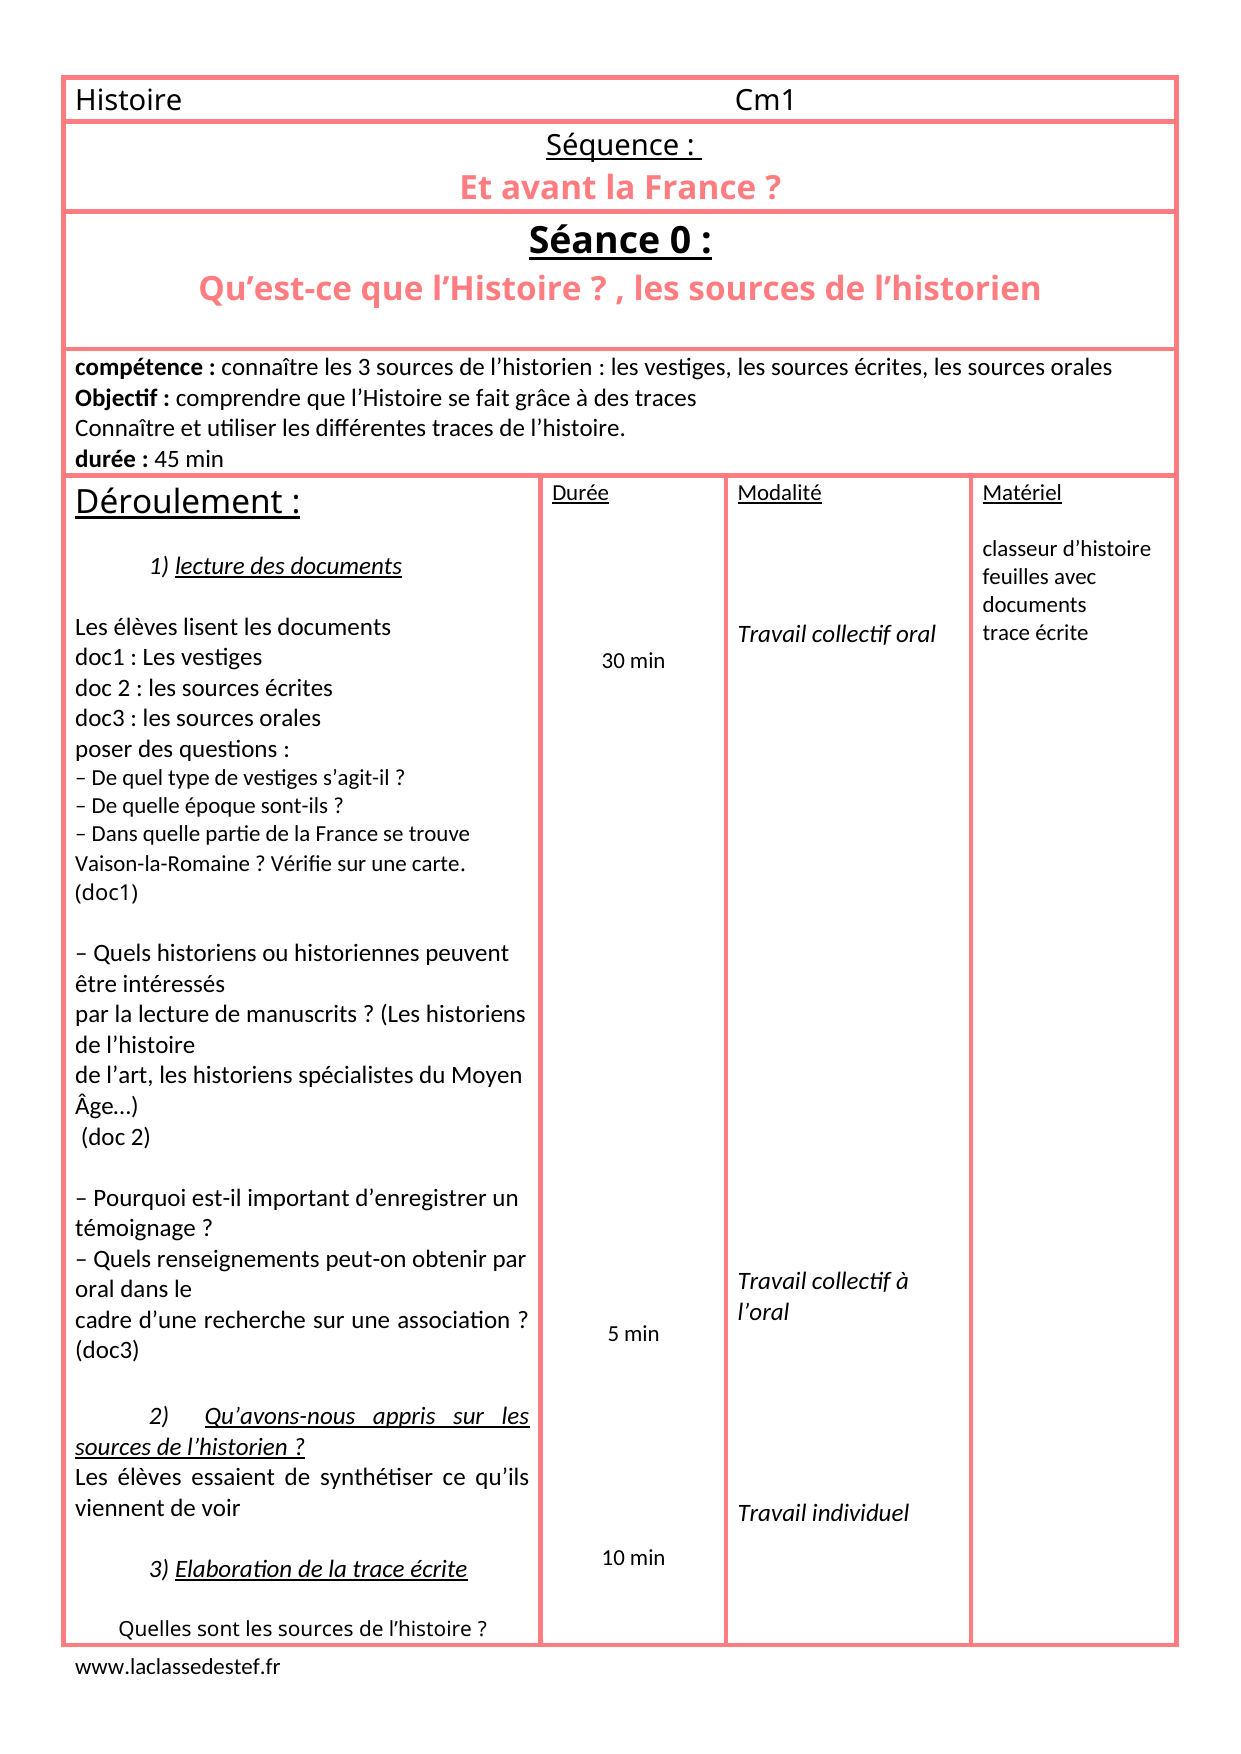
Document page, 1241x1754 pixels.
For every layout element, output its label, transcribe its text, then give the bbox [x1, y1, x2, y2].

table_cell Séquence : Et avant la France ? [66, 124, 1174, 209]
table_cell Séance 0 : Qu’est-ce que l’Histoire ? , les sources de l’historien [66, 214, 1174, 347]
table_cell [543, 478, 724, 1643]
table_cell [728, 478, 969, 1643]
table_header Histoire Cm1 [66, 80, 1174, 119]
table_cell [973, 478, 1174, 1643]
table_cell compétence : connaître les 3 sources de l’historien : les vestiges, les sources écrites, les sources orales Objectif : comprendre que l’Histoire se fait grâce à des traces Connaître et utiliser les différentes traces de l’histoire. durée : 45 min [66, 351, 1174, 473]
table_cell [66, 478, 538, 1643]
